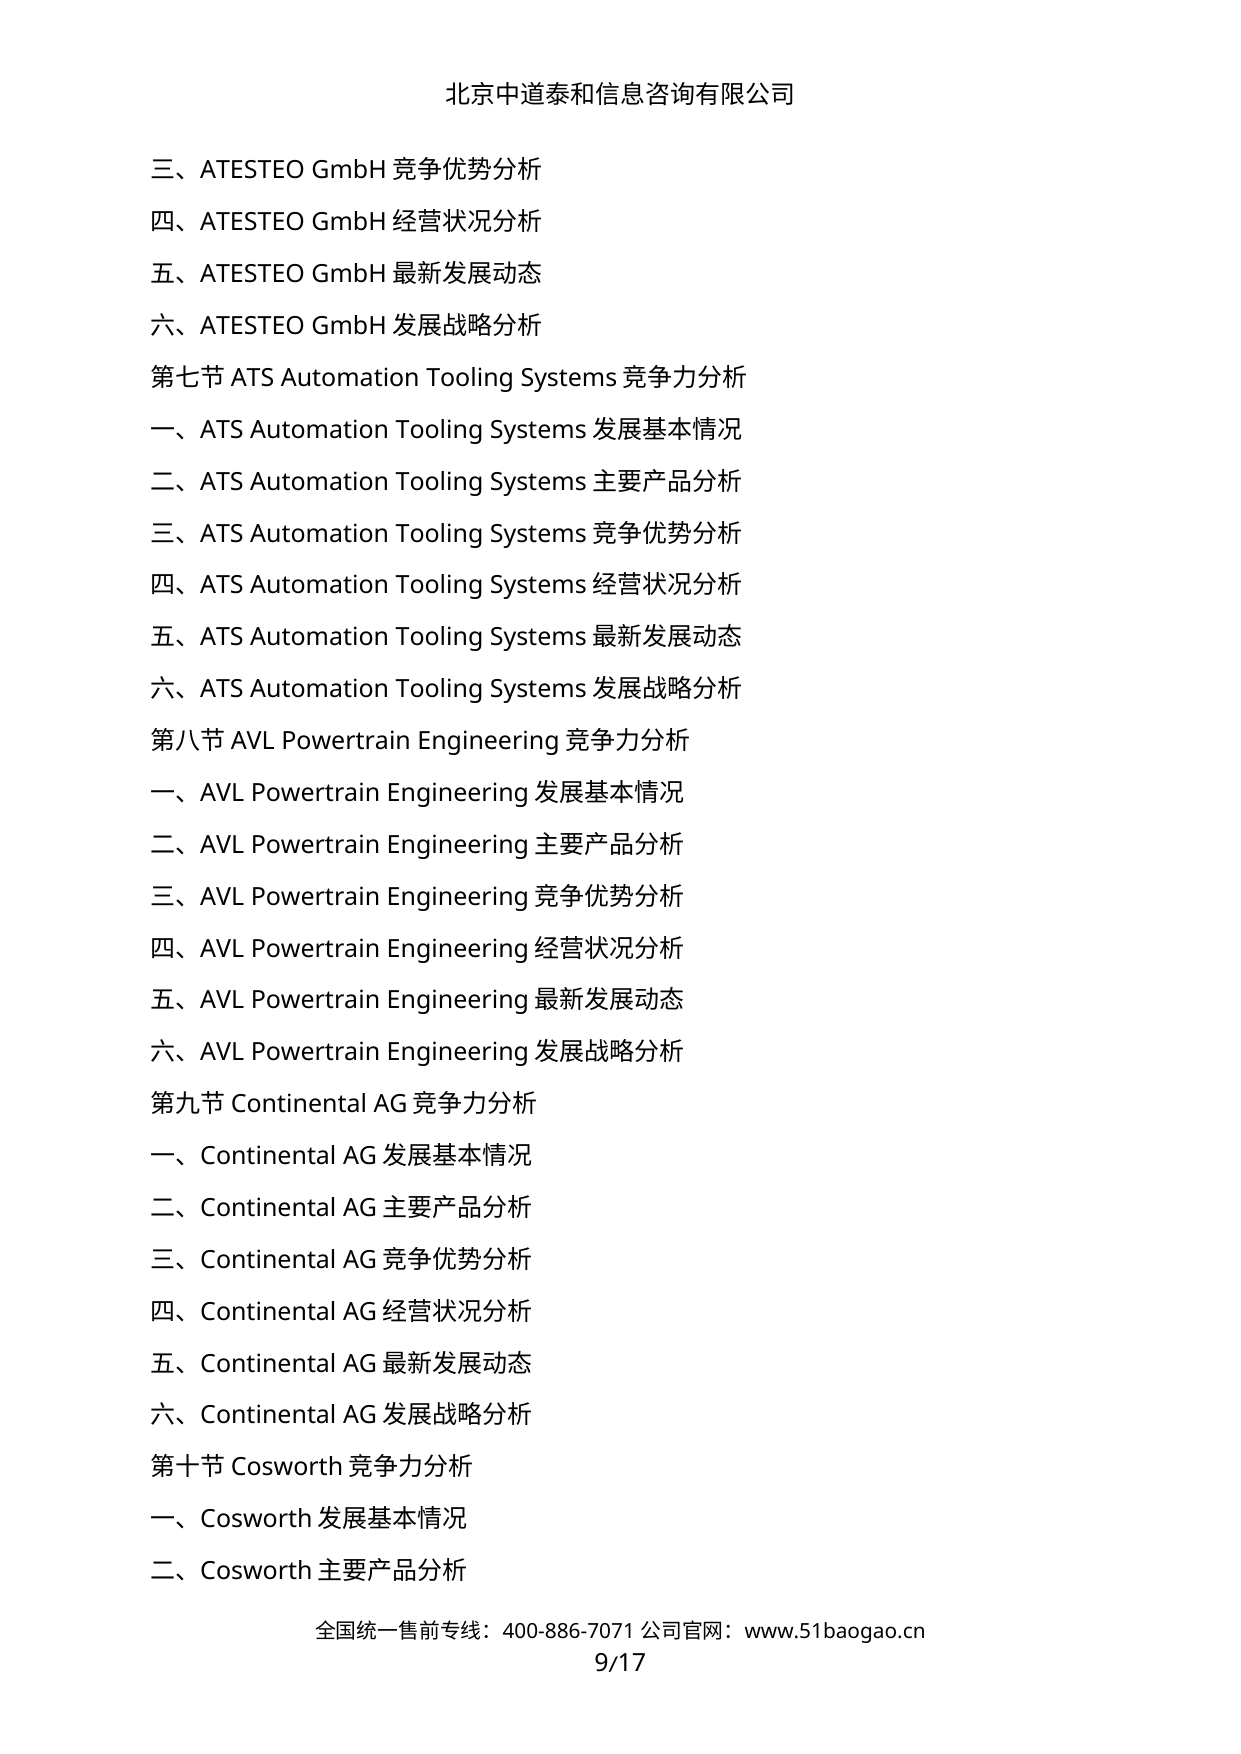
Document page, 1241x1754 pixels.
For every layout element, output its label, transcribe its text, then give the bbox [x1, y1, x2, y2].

text 第七节 ATS Automation Tooling Systems竞争力分析 [150, 357, 1090, 394]
text 五、ATS Automation Tooling Systems最新发展动态 [150, 617, 1090, 653]
text 二、Continental AG主要产品分析 [150, 1187, 1090, 1224]
text 六、AVL Powertrain Engineering发展战略分析 [150, 1032, 1090, 1068]
text 三、ATS Automation Tooling Systems竞争优势分析 [150, 513, 1090, 549]
text 一、Continental AG发展基本情况 [150, 1136, 1090, 1172]
text 第九节 Continental AG竞争力分析 [150, 1084, 1090, 1120]
text 六、ATESTEO GmbH发展战略分析 [150, 306, 1090, 342]
text 四、Continental AG经营状况分析 [150, 1291, 1090, 1327]
text 五、ATESTEO GmbH最新发展动态 [150, 254, 1090, 290]
text 三、AVL Powertrain Engineering竞争优势分析 [150, 876, 1090, 912]
text 第十节 Cosworth竞争力分析 [150, 1447, 1090, 1483]
text 二、AVL Powertrain Engineering主要产品分析 [150, 824, 1090, 861]
text 一、ATS Automation Tooling Systems发展基本情况 [150, 409, 1090, 446]
text 五、AVL Powertrain Engineering最新发展动态 [150, 980, 1090, 1016]
text 四、ATS Automation Tooling Systems经营状况分析 [150, 565, 1090, 601]
text 第八节 AVL Powertrain Engineering竞争力分析 [150, 721, 1090, 757]
text 三、Continental AG竞争优势分析 [150, 1239, 1090, 1276]
text 二、Cosworth主要产品分析 [150, 1551, 1090, 1587]
text 四、ATESTEO GmbH经营状况分析 [150, 202, 1090, 238]
text 六、ATS Automation Tooling Systems发展战略分析 [150, 669, 1090, 705]
text 四、AVL Powertrain Engineering经营状况分析 [150, 928, 1090, 964]
text 二、ATS Automation Tooling Systems主要产品分析 [150, 461, 1090, 497]
text 一、AVL Powertrain Engineering发展基本情况 [150, 772, 1090, 809]
text 五、Continental AG最新发展动态 [150, 1343, 1090, 1379]
text 六、Continental AG发展战略分析 [150, 1395, 1090, 1431]
text 三、ATESTEO GmbH竞争优势分析 [150, 150, 1090, 186]
text 一、Cosworth发展基本情况 [150, 1499, 1090, 1535]
